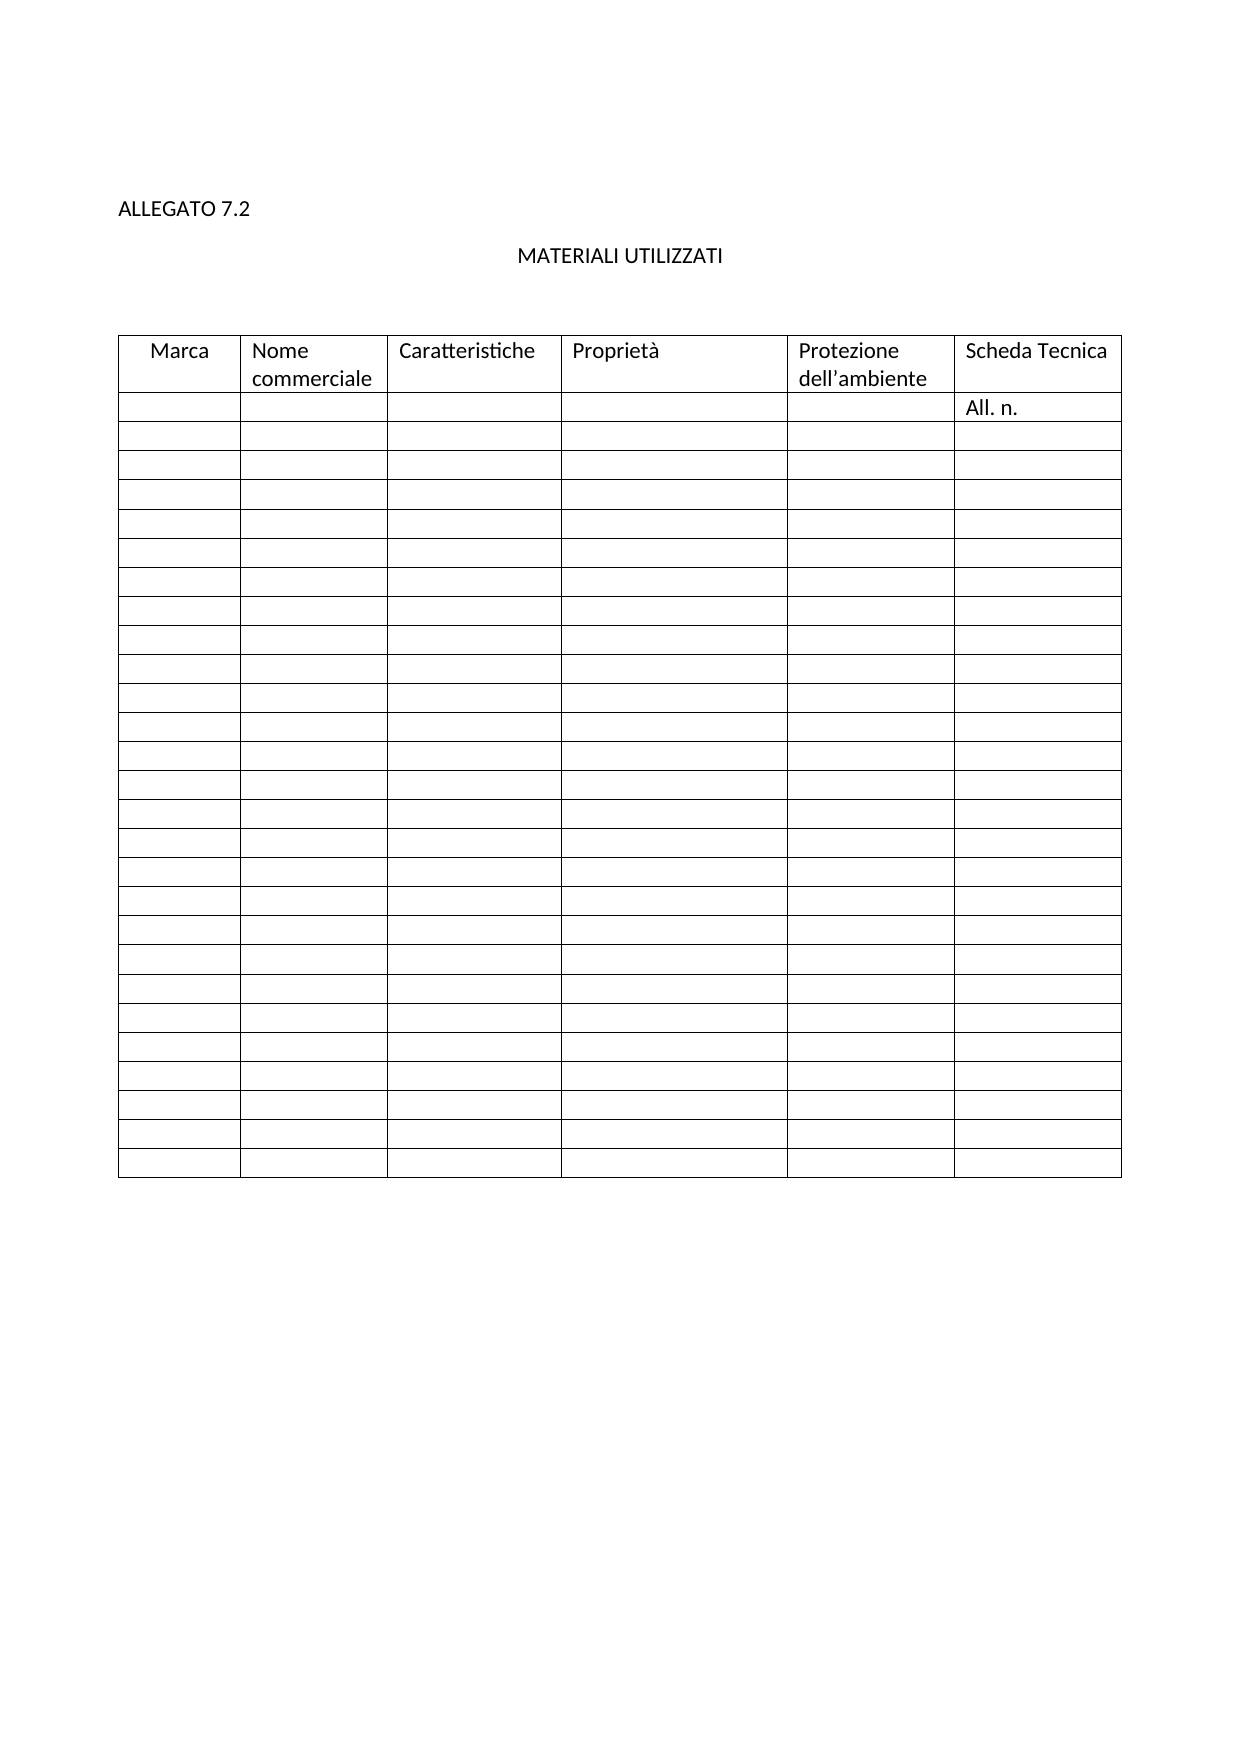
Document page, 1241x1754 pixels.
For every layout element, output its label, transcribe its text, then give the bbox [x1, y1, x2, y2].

table_cell [788, 742, 954, 770]
table_cell [955, 597, 1121, 625]
table_cell [955, 1120, 1121, 1148]
table_cell [388, 1120, 561, 1148]
table_cell [788, 568, 954, 596]
table_cell [955, 1062, 1121, 1090]
table_cell [241, 655, 387, 683]
table_cell [788, 539, 954, 567]
table_cell [119, 887, 240, 915]
table_cell [388, 480, 561, 508]
table_cell [119, 975, 240, 1002]
table_header Nome commerciale [241, 336, 387, 392]
table_cell [241, 626, 387, 654]
table_cell [562, 1149, 787, 1177]
table_cell [388, 713, 561, 741]
table_cell [562, 422, 787, 450]
table_cell [955, 1033, 1121, 1061]
table_cell [119, 713, 240, 741]
table_cell [788, 451, 954, 479]
table_cell [388, 829, 561, 857]
table_cell [788, 771, 954, 799]
table_cell [119, 1120, 240, 1148]
table_cell [119, 510, 240, 537]
table_cell [241, 480, 387, 508]
table_cell [241, 742, 387, 770]
table_cell [241, 1091, 387, 1119]
table_cell [955, 655, 1121, 683]
table_cell [562, 713, 787, 741]
table_cell [562, 742, 787, 770]
table_cell [955, 916, 1121, 944]
table_cell [562, 568, 787, 596]
table_cell [562, 1120, 787, 1148]
table_cell [788, 713, 954, 741]
table_cell [388, 742, 561, 770]
table_cell [119, 945, 240, 973]
table_cell [562, 1033, 787, 1061]
table_cell [119, 1004, 240, 1032]
table_cell [562, 393, 787, 421]
table_cell [562, 539, 787, 567]
table_cell [119, 771, 240, 799]
table_cell [119, 800, 240, 828]
table_cell [788, 1149, 954, 1177]
table_cell [955, 1004, 1121, 1032]
table_cell [788, 684, 954, 712]
table_cell [955, 887, 1121, 915]
table_cell [788, 597, 954, 625]
table_cell [388, 1149, 561, 1177]
table_cell [119, 480, 240, 508]
table_cell [241, 1120, 387, 1148]
table_cell [241, 1004, 387, 1032]
table_cell [388, 1004, 561, 1032]
table_cell [388, 800, 561, 828]
table_cell [241, 1062, 387, 1090]
table_cell [562, 945, 787, 973]
table_cell [241, 393, 387, 421]
table_cell [788, 626, 954, 654]
table_cell [241, 945, 387, 973]
table_cell [955, 626, 1121, 654]
table_cell [241, 451, 387, 479]
table_cell [788, 975, 954, 1002]
table_cell [788, 800, 954, 828]
table_cell [562, 916, 787, 944]
table_cell [788, 858, 954, 886]
table_cell [788, 945, 954, 973]
table_cell [119, 858, 240, 886]
table_cell [241, 568, 387, 596]
table_cell [241, 829, 387, 857]
table_cell [119, 451, 240, 479]
table_header Scheda Tecnica [955, 336, 1121, 392]
table_cell [119, 655, 240, 683]
table_cell [241, 1149, 387, 1177]
table_cell [788, 1091, 954, 1119]
table_cell [562, 684, 787, 712]
table_cell [788, 655, 954, 683]
table_cell [955, 510, 1121, 537]
table_cell [119, 568, 240, 596]
table_cell [119, 1149, 240, 1177]
table_cell [241, 422, 387, 450]
table_cell [955, 742, 1121, 770]
table_cell [388, 626, 561, 654]
table_header Protezione dell’ambiente [788, 336, 954, 392]
table_header Marca [119, 336, 240, 392]
table_cell [119, 597, 240, 625]
table_cell [788, 393, 954, 421]
table_cell [562, 858, 787, 886]
table_cell [788, 916, 954, 944]
table_cell [241, 858, 387, 886]
table_cell [388, 451, 561, 479]
table_cell [388, 945, 561, 973]
table_cell [119, 684, 240, 712]
table_cell [562, 887, 787, 915]
table_cell [562, 655, 787, 683]
table_cell [119, 1033, 240, 1061]
table_cell [788, 1062, 954, 1090]
table_cell [955, 451, 1121, 479]
table_cell [388, 858, 561, 886]
table_cell [241, 916, 387, 944]
table_cell [241, 684, 387, 712]
table_cell [388, 1033, 561, 1061]
table_cell [388, 597, 561, 625]
table_cell [562, 480, 787, 508]
table_cell [388, 422, 561, 450]
text MATERIALI UTILIZZATI [118, 241, 1122, 269]
table_cell [955, 1149, 1121, 1177]
table_cell [241, 800, 387, 828]
table_cell [562, 1091, 787, 1119]
table_cell [119, 1062, 240, 1090]
table_cell [955, 684, 1121, 712]
table_cell [388, 887, 561, 915]
text ALLEGATO 7.2 [118, 194, 1122, 222]
table_header Caratteristiche [388, 336, 561, 392]
table_cell [388, 510, 561, 537]
table_cell [562, 510, 787, 537]
table_cell [788, 1033, 954, 1061]
table_cell [241, 1033, 387, 1061]
table_cell [241, 597, 387, 625]
table_cell [241, 510, 387, 537]
table_cell [241, 713, 387, 741]
table_cell [241, 771, 387, 799]
table_cell [955, 713, 1121, 741]
table_cell [955, 539, 1121, 567]
table_cell [388, 1062, 561, 1090]
table_cell [388, 771, 561, 799]
table_cell [562, 800, 787, 828]
table_cell [955, 858, 1121, 886]
table_cell [119, 916, 240, 944]
table_cell [388, 568, 561, 596]
table_cell [562, 1004, 787, 1032]
table_cell [388, 539, 561, 567]
table_cell [241, 539, 387, 567]
table_cell [388, 975, 561, 1002]
table_cell [955, 1091, 1121, 1119]
table_cell [955, 945, 1121, 973]
table_cell [955, 480, 1121, 508]
table_cell [241, 975, 387, 1002]
table_cell [562, 829, 787, 857]
table_cell [788, 480, 954, 508]
table_cell [119, 422, 240, 450]
table_cell [788, 1004, 954, 1032]
table_cell [788, 887, 954, 915]
table_cell [388, 684, 561, 712]
table_cell [955, 771, 1121, 799]
table_cell [788, 1120, 954, 1148]
table_cell [955, 975, 1121, 1002]
table_cell [119, 1091, 240, 1119]
table_cell [119, 626, 240, 654]
table_cell [562, 771, 787, 799]
table_cell [119, 539, 240, 567]
table_cell [119, 742, 240, 770]
table_cell [788, 829, 954, 857]
table_cell [388, 393, 561, 421]
table_cell [388, 916, 561, 944]
table_cell [119, 393, 240, 421]
table_cell All. n. [955, 393, 1121, 421]
table_cell [955, 568, 1121, 596]
table_cell [788, 510, 954, 537]
table_cell [562, 975, 787, 1002]
table_cell [562, 626, 787, 654]
table_cell [562, 1062, 787, 1090]
table_header Proprietà [562, 336, 787, 392]
table_cell [562, 597, 787, 625]
table_cell [241, 887, 387, 915]
table_cell [788, 422, 954, 450]
table_cell [955, 422, 1121, 450]
table_cell [955, 800, 1121, 828]
table_cell [955, 829, 1121, 857]
table_cell [562, 451, 787, 479]
table_cell [119, 829, 240, 857]
table_cell [388, 655, 561, 683]
table_cell [388, 1091, 561, 1119]
